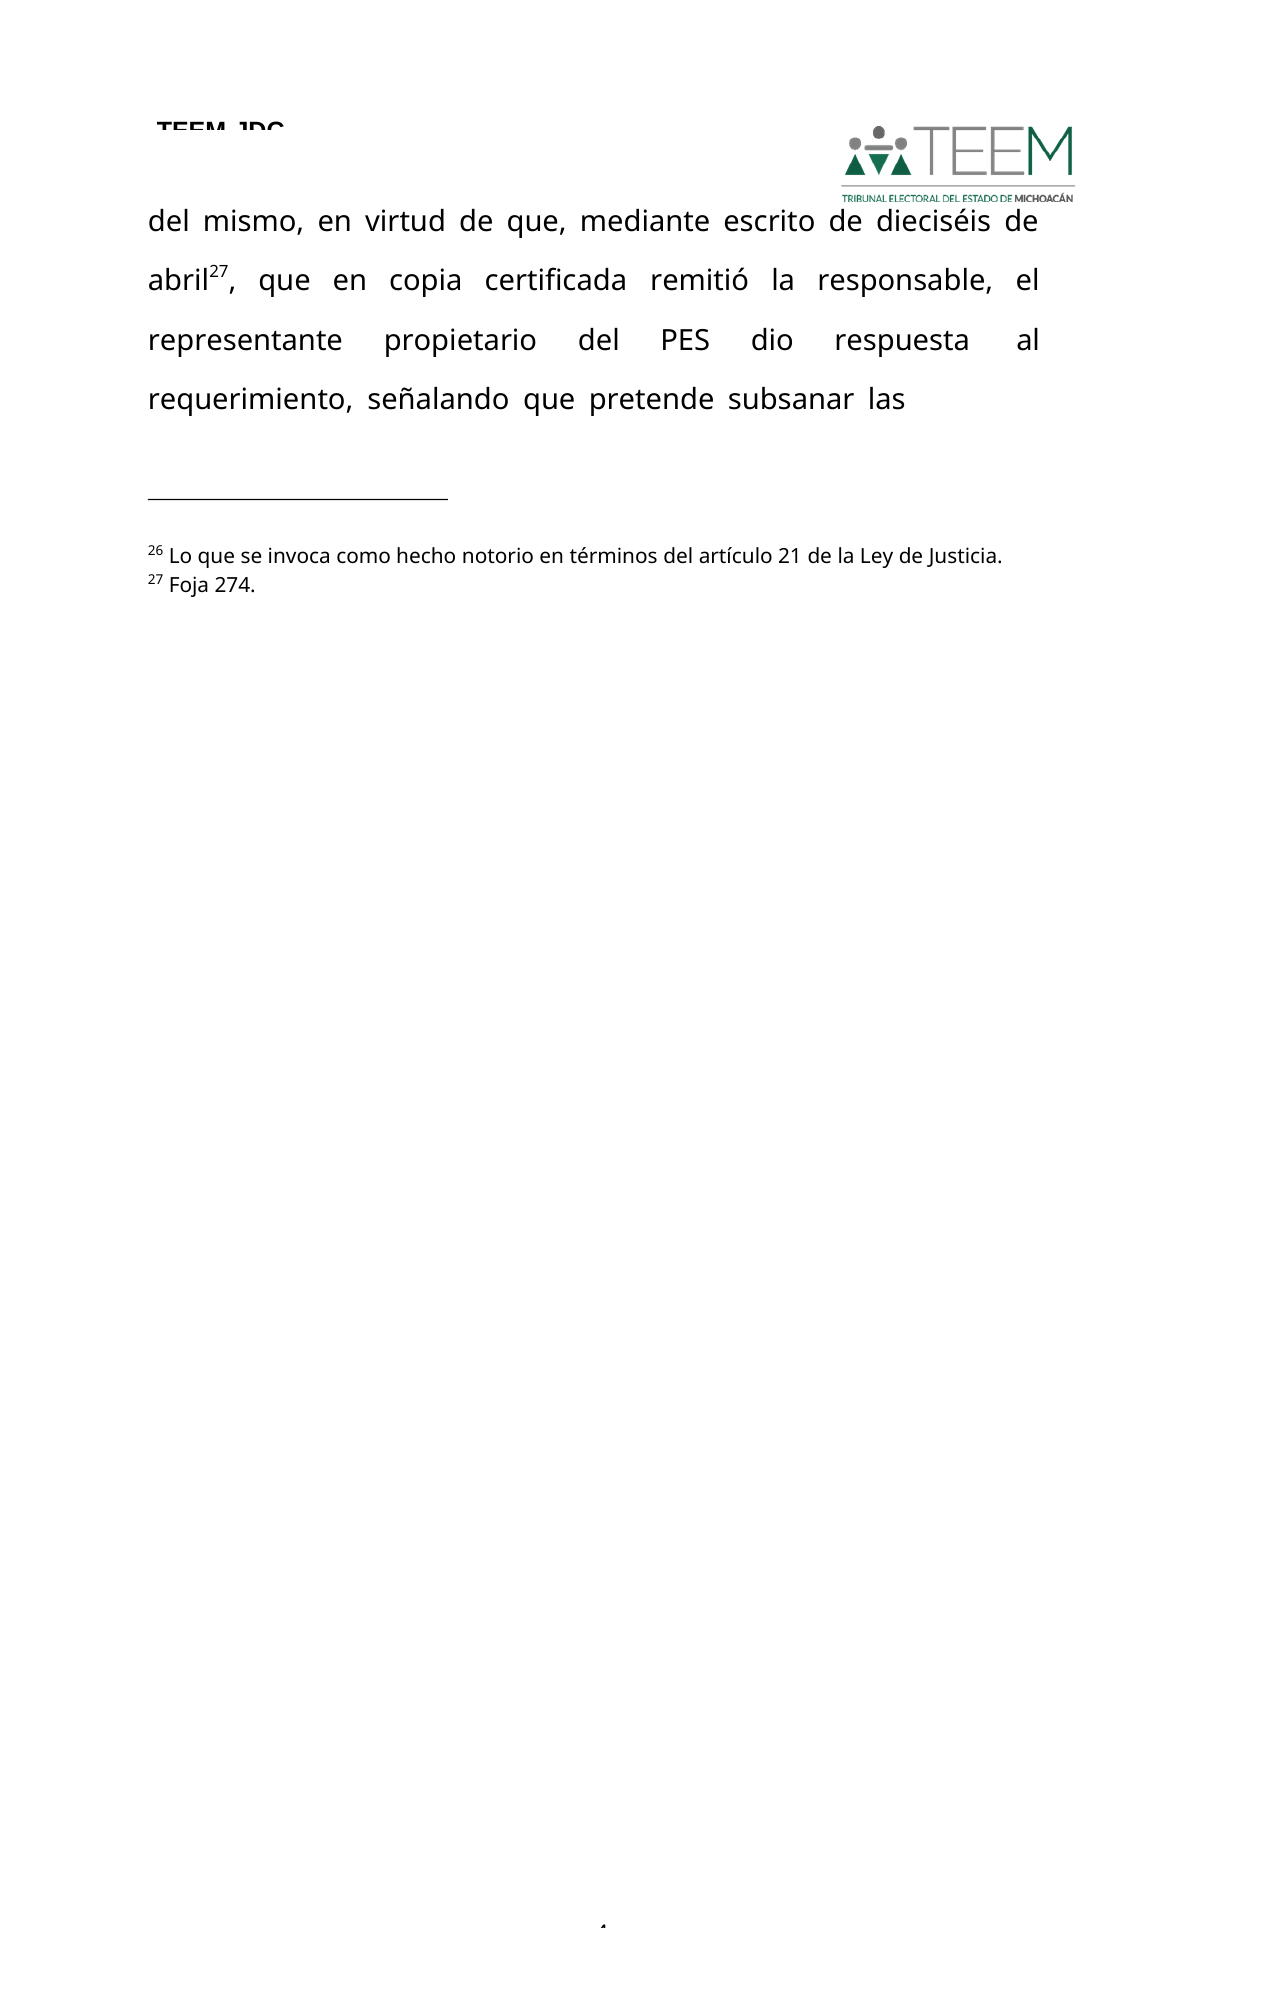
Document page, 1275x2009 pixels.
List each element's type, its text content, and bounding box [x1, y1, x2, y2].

picture [841, 126, 1076, 202]
text 27 Foja 274. [148, 569, 1148, 599]
text 26 Lo que se invoca como hecho notorio en términos del artículo 21 de la Ley de Justicia. [148, 541, 1148, 569]
